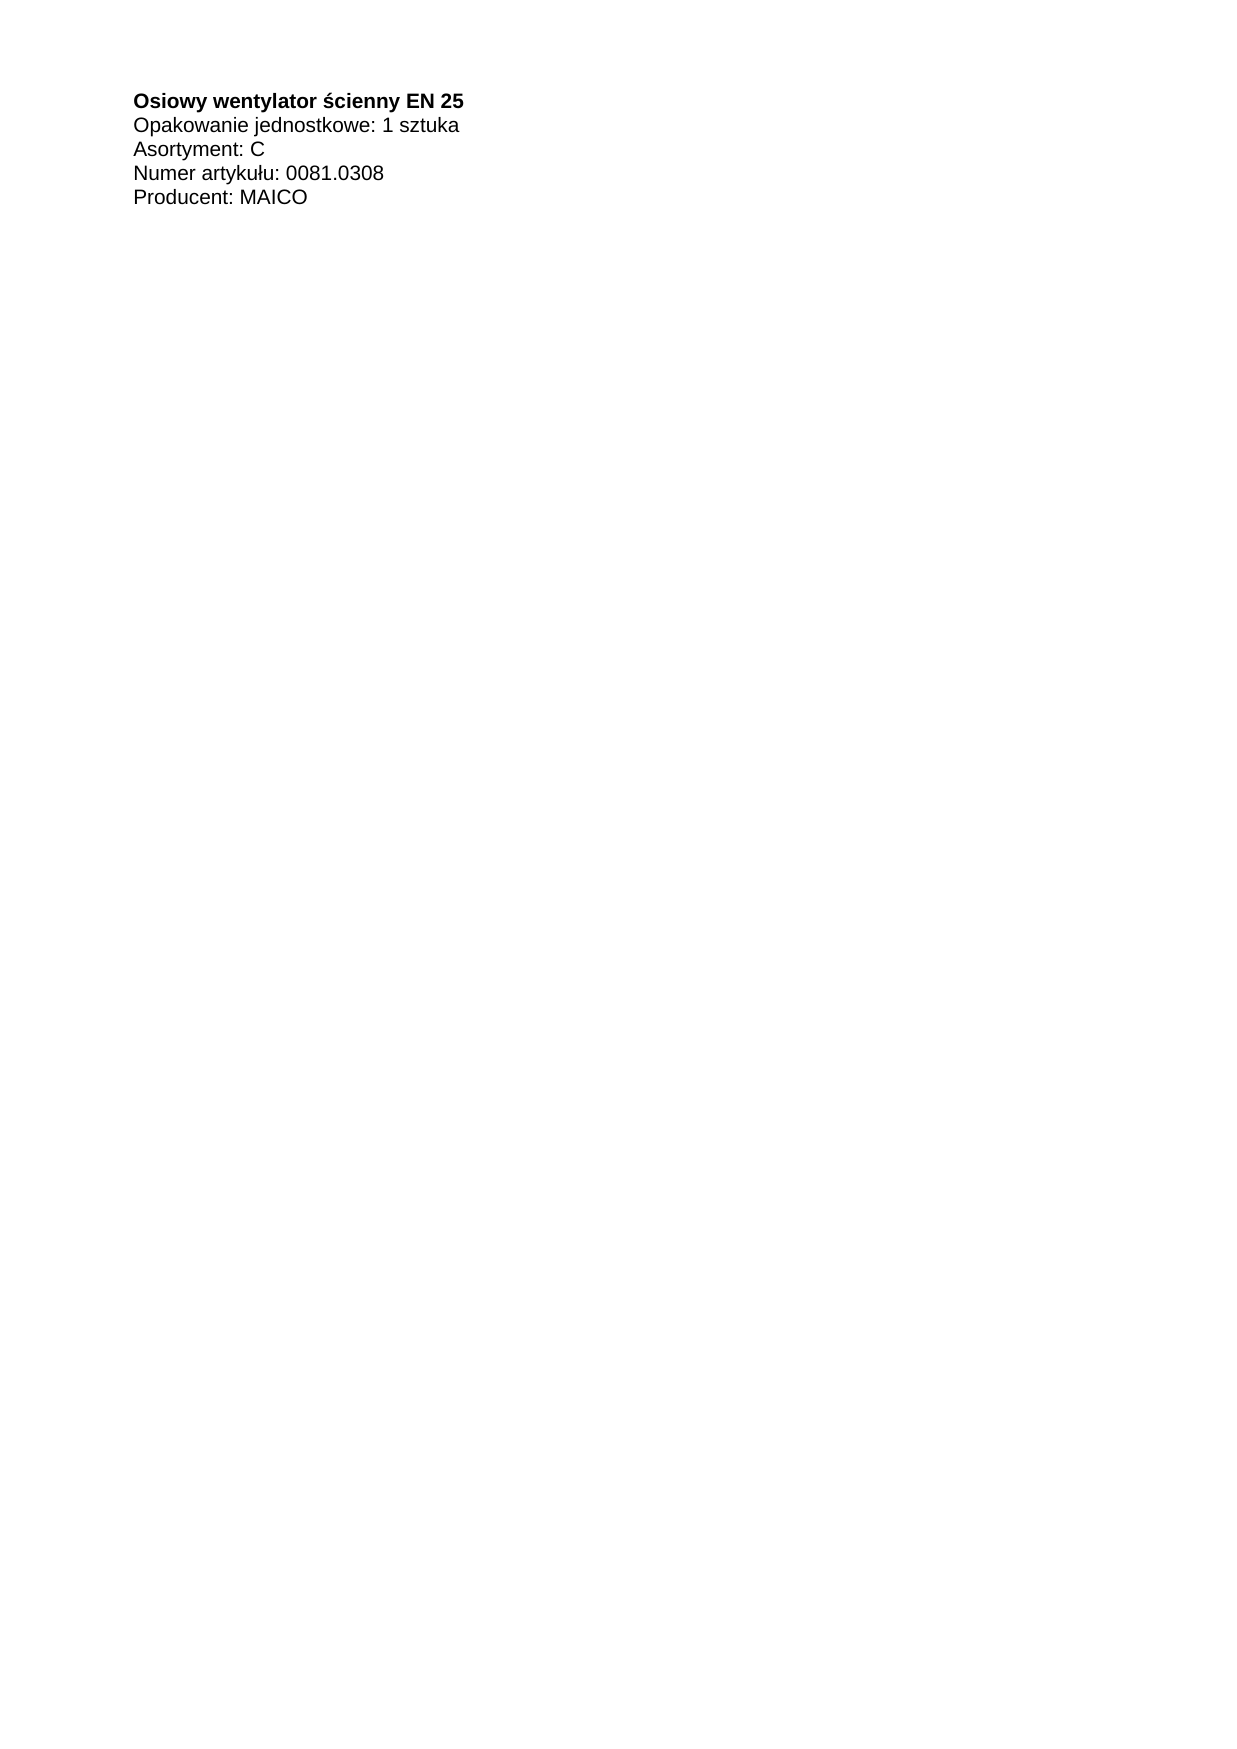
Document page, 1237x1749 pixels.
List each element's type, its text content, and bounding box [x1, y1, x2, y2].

text Osiowy wentylator ścienny EN 25Opakowanie jednostkowe: 1 sztukaAsortyment: C Numer artykułu: 0081.0308Producent: MAICO [133, 89, 1148, 208]
